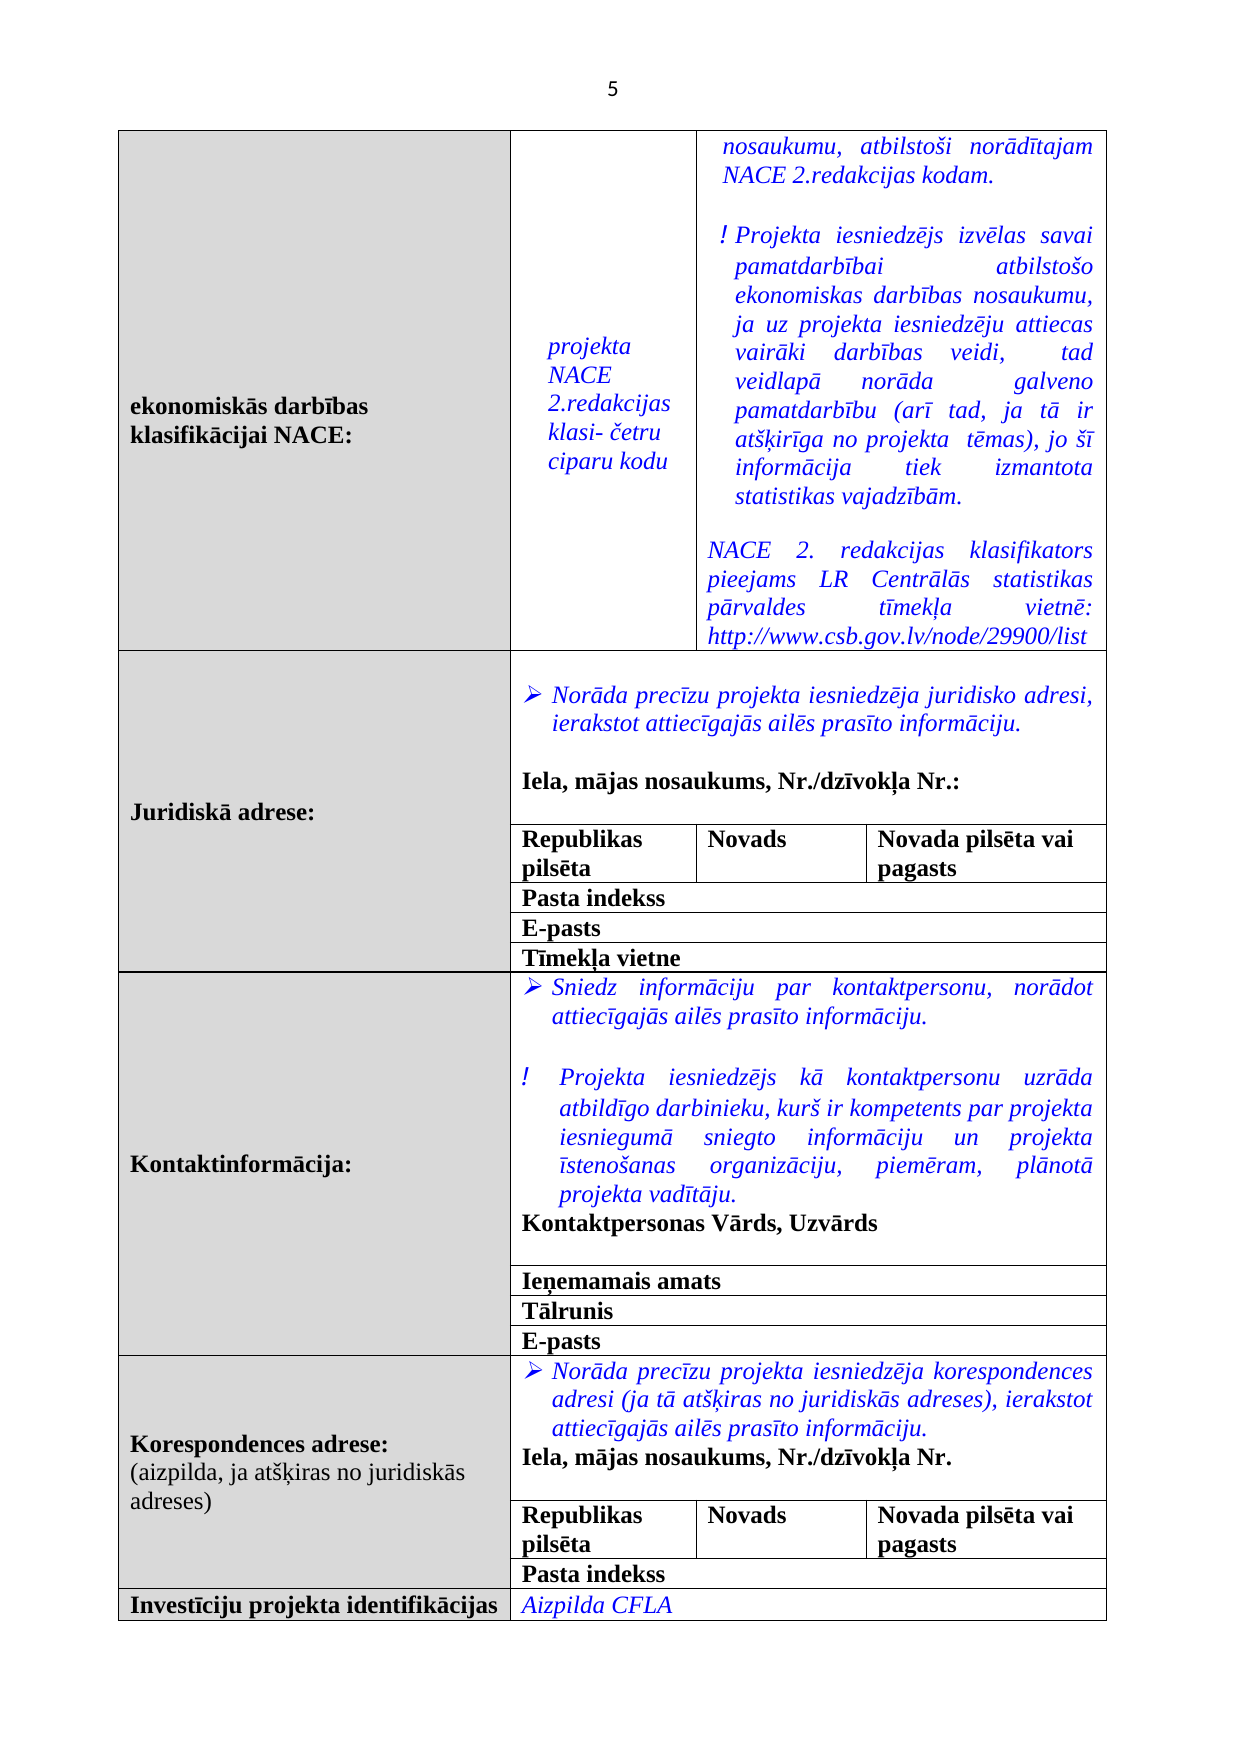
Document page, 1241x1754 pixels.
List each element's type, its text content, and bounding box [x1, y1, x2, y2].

table_cell Novada pilsēta vai pagasts [867, 825, 1106, 882]
table_cell Novads [697, 1501, 866, 1558]
table_cell Novada pilsēta vai pagasts [867, 1501, 1106, 1558]
table_cell Juridiskā adrese: [119, 651, 510, 971]
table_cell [119, 1589, 510, 1620]
table_cell Norāda precīzu projekta iesniedzēja juridisko adresi, ierakstot attiecīgajās ailēs prasīto informāciju. Iela, mājas nosaukums, Nr./dzīvokļa Nr.: [511, 651, 1106, 823]
table_cell E-pasts [511, 913, 1106, 942]
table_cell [511, 131, 696, 650]
table_cell Tālrunis [511, 1296, 1106, 1325]
table_cell E-pasts [511, 1326, 1106, 1355]
table_cell Norāda precīzu projekta iesniedzēja korespondences adresi (ja tā atšķiras no juridiskās adreses), ierakstot attiecīgajās ailēs prasīto informāciju. Iela, mājas nosaukums, Nr./dzīvokļa Nr. [511, 1356, 1106, 1499]
table_cell Aizpilda CFLA [511, 1589, 1106, 1620]
table_cell Sniedz informāciju par kontaktpersonu, norādot attiecīgajās ailēs prasīto informāciju. Projekta iesniedzējs kā kontaktpersonu uzrāda atbildīgo darbinieku, kurš ir kompetents par projekta iesniegumā sniegto informāciju un projekta īstenošanas organizāciju, piemēram, plānotā projekta vadītāju. Kontaktpersonas Vārds, Uzvārds [511, 973, 1106, 1265]
table_cell Korespondences adrese: (aizpilda, ja atšķiras no juridiskās adreses) [119, 1356, 510, 1588]
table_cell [697, 131, 1106, 650]
table_cell Pasta indekss [511, 1559, 1106, 1588]
table_cell Tīmekļa vietne [511, 943, 1106, 971]
table_cell Republikas pilsēta [511, 1501, 696, 1558]
table_cell Novads [697, 825, 866, 882]
table_cell Kontaktinformācija: [119, 973, 510, 1355]
table_cell Republikas pilsēta [511, 825, 696, 882]
table_cell Ieņemamais amats [511, 1266, 1106, 1295]
table_cell Pasta indekss [511, 883, 1106, 912]
